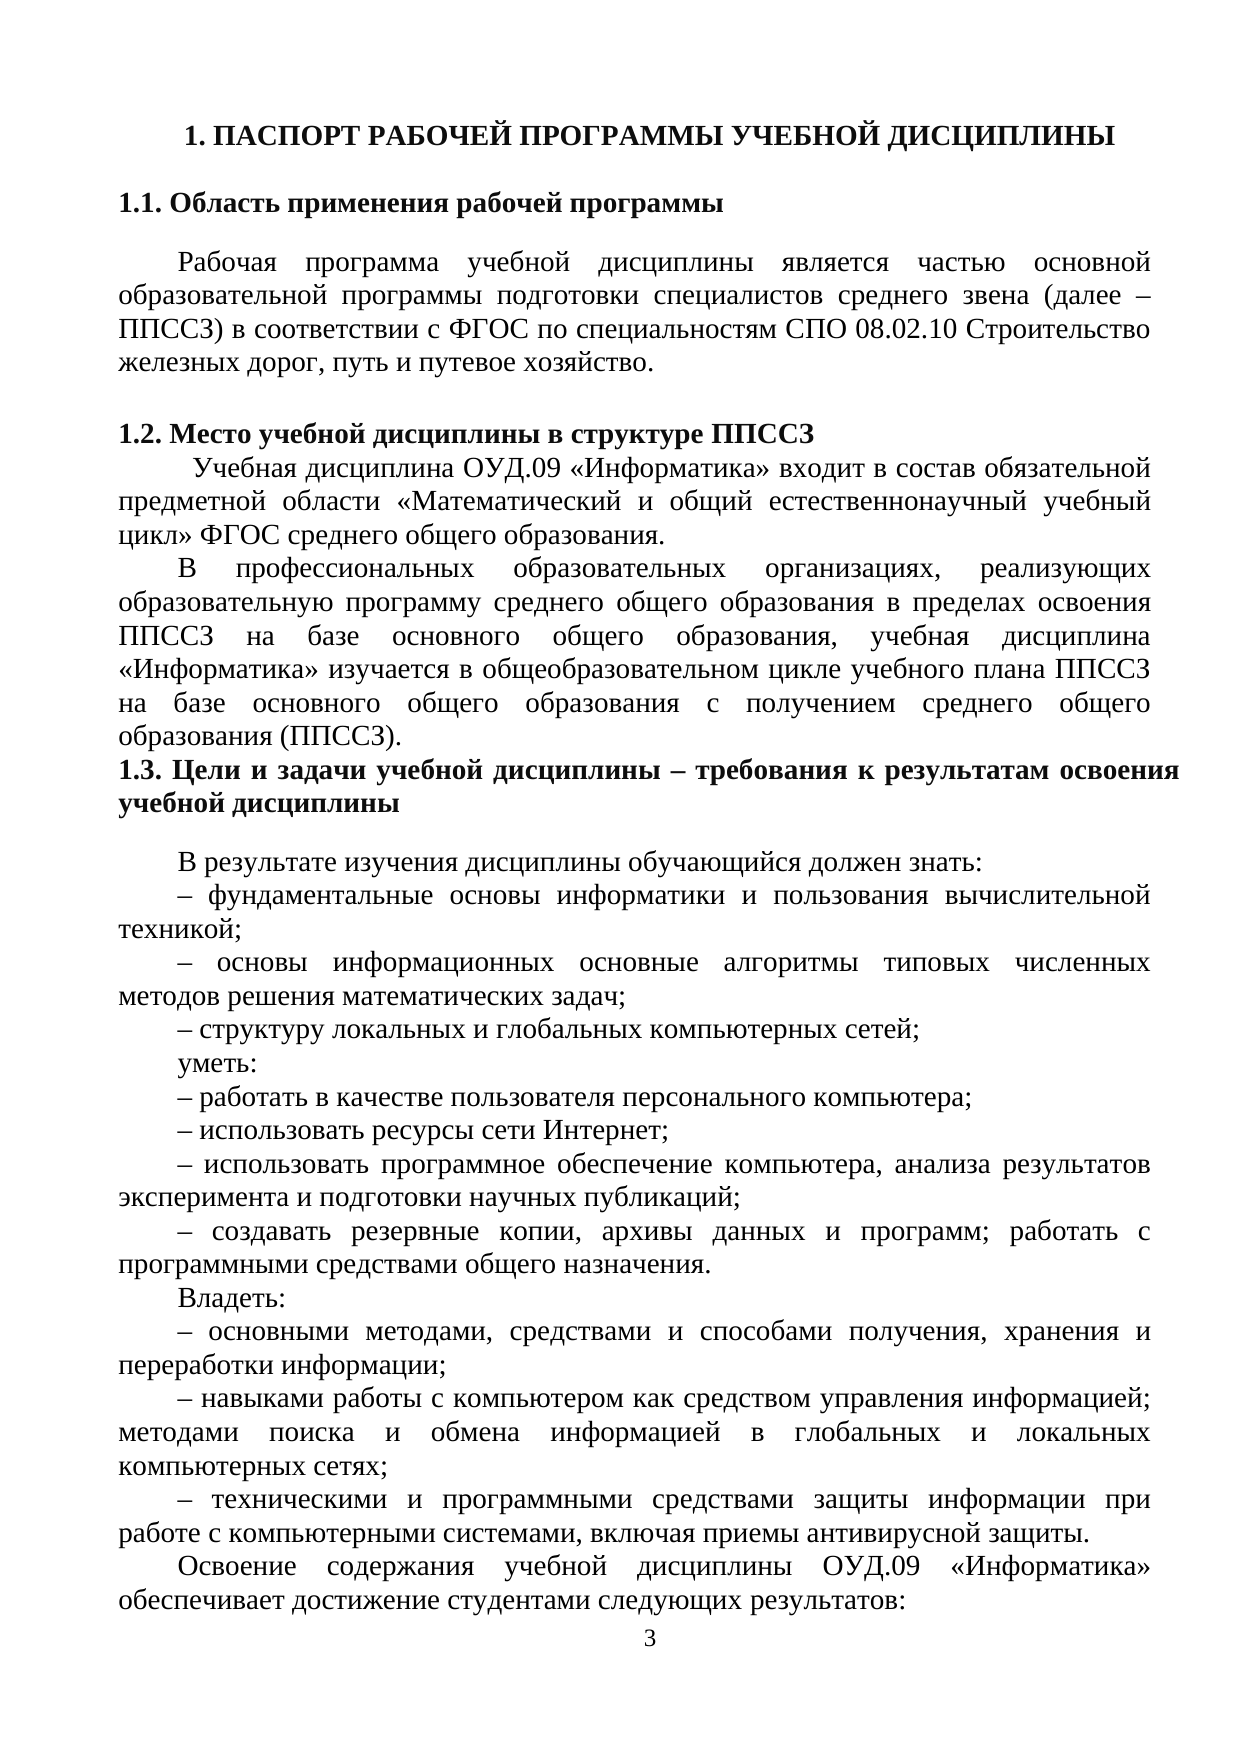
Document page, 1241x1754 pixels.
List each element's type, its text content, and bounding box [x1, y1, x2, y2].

text – использовать программное обеспечение компьютера, анализа результатов эксперимента и подготовки научных публикаций; [118, 1146, 1152, 1213]
text – основными методами, средствами и способами получения, хранения и переработки информации; [118, 1313, 1152, 1381]
text – создавать резервные копии, архивы данных и программ; работать с программными средствами общего назначения. [118, 1213, 1152, 1280]
text – работать в качестве пользователя персонального компьютера; [118, 1079, 1152, 1112]
text 1.1. Область применения рабочей программы [118, 185, 1201, 219]
text – фундаментальные основы информатики и пользования вычислительной техникой; [118, 877, 1152, 944]
text 1.3. Цели и задачи учебной дисциплины – требования к результатам освоения учебной дисциплины [118, 752, 1181, 819]
text В профессиональных образовательных организациях, реализующих образовательную программу среднего общего образования в пределах освоения ППССЗ на базе основного общего образования, учебная дисциплина «Информатика» изучается в общеобразовательном цикле учебного плана ППССЗ на базе основного общего образования с получением среднего общего образования (ППССЗ). [118, 551, 1152, 752]
text – техническими и программными средствами защиты информации при работе с компьютерными системами, включая приемы антивирусной защиты. [118, 1481, 1152, 1548]
text В результате изучения дисциплины обучающийся должен знать: [118, 844, 1152, 877]
text – структуру локальных и глобальных компьютерных сетей; [118, 1012, 1152, 1045]
text – использовать ресурсы сети Интернет; [118, 1112, 1152, 1146]
text Рабочая программа учебной дисциплины является частью основной образовательной программы подготовки специалистов среднего звена (далее – ППССЗ) в соответствии с ФГОС по специальностям СПО 08.02.10 Строительство железных дорог, путь и путевое хозяйство. [118, 244, 1152, 378]
text – навыками работы с компьютером как средством управления информацией; методами поиска и обмена информацией в глобальных и локальных компьютерных сетях; [118, 1381, 1152, 1481]
text – основы информационных основные алгоритмы типовых численных методов решения математических задач; [118, 944, 1152, 1012]
text 1. паспорт рабочей ПРОГРАММЫ УЧЕБНОЙ ДИСЦИПЛИНЫ [118, 118, 1181, 152]
text уметь: [118, 1045, 1152, 1079]
text 1.2. Место учебной дисциплины в структуре ППССЗ [118, 416, 1201, 450]
text Владеть: [118, 1280, 1152, 1313]
text Учебная дисциплина ОУД.09 «Информатика» входит в состав обязательной предметной области «Математический и общий естественнонаучный учебный цикл» ФГОС среднего общего образования. [118, 450, 1152, 551]
text Освоение содержания учебной дисциплины ОУД.09 «Информатика» обеспечивает достижение студентами следующих результатов: [118, 1548, 1152, 1615]
